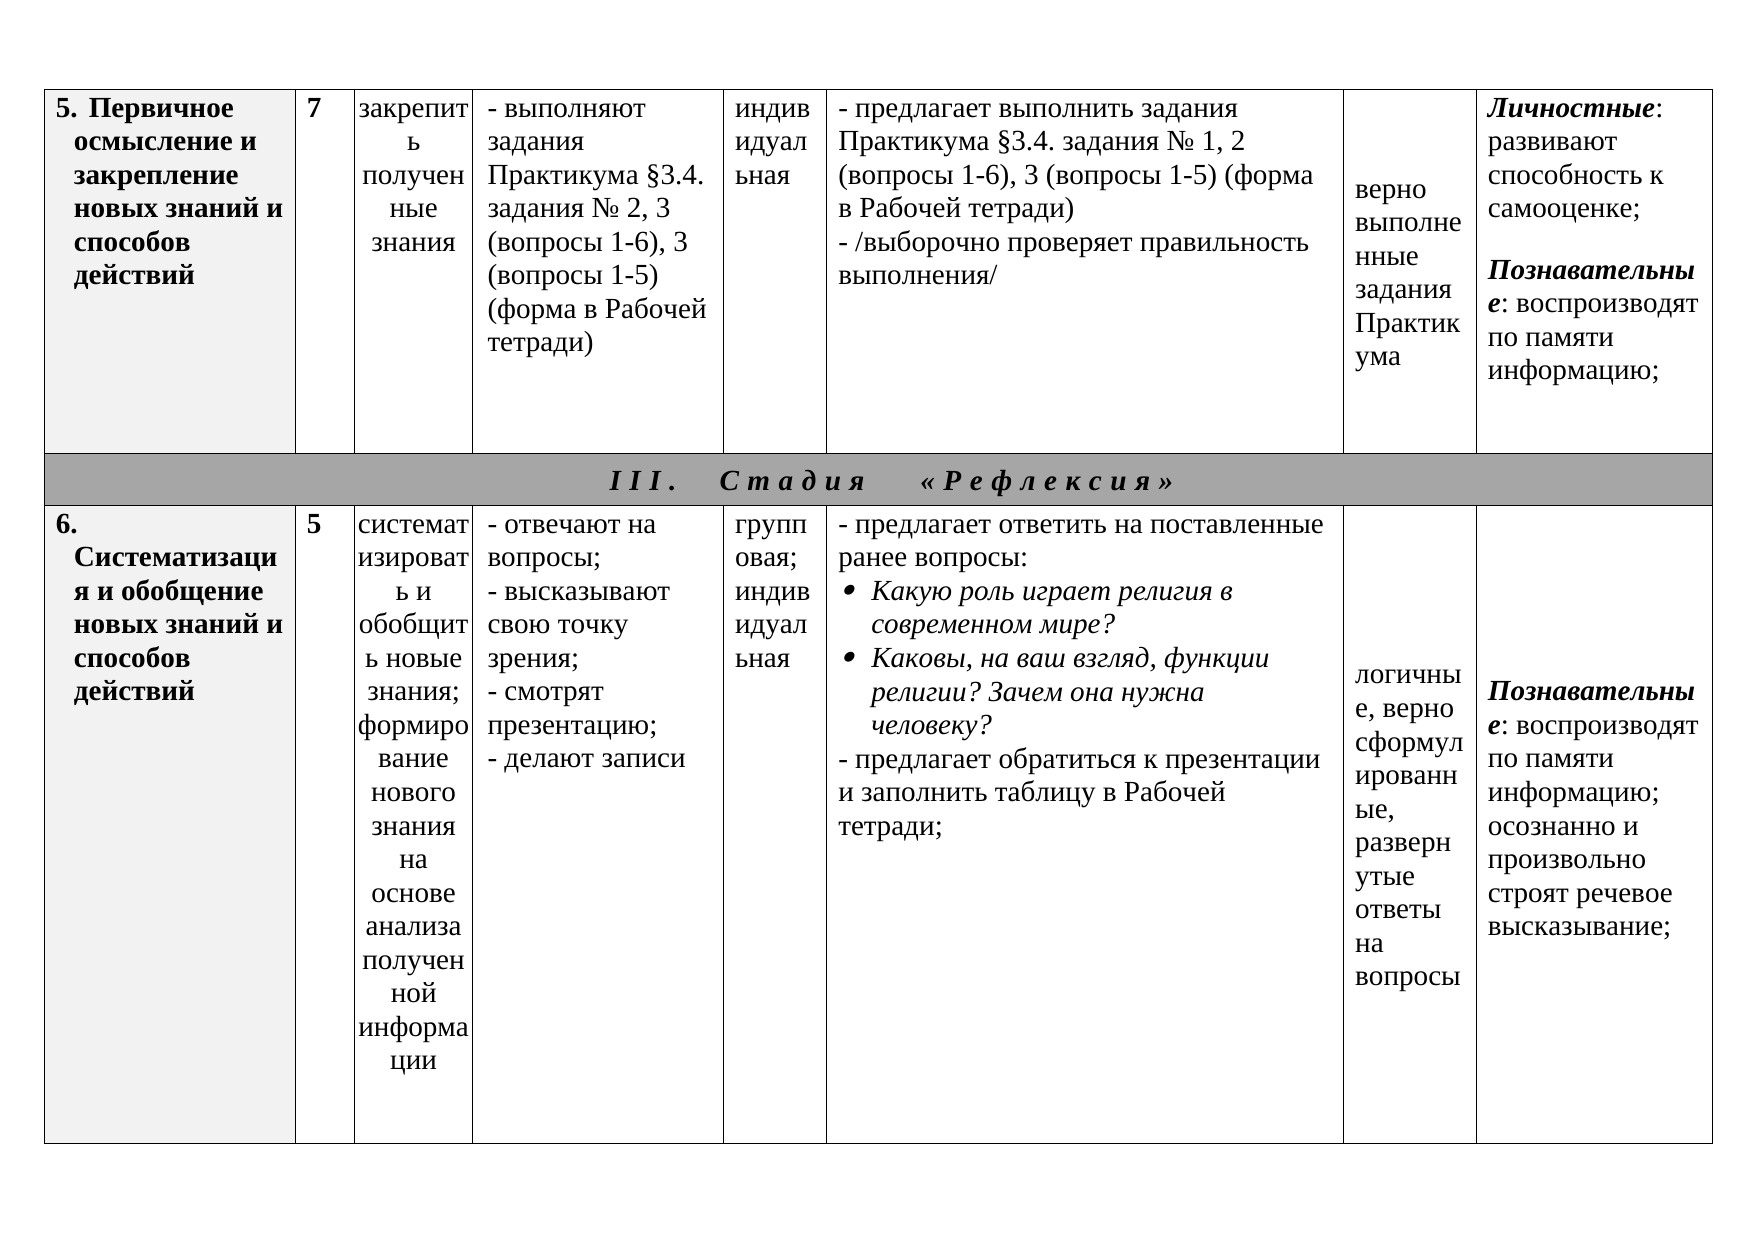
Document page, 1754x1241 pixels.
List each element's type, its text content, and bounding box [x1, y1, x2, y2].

table_cell логичные, верно сформулированные, развернутые ответы на вопросы [1344, 506, 1476, 1143]
table_cell Первичное осмысление и закрепление новых знаний и способов действий [45, 90, 295, 453]
table_cell верно выполненные задания Практикума [1344, 90, 1476, 453]
table_cell 5 [296, 506, 354, 1143]
table_cell 7 [296, 90, 354, 453]
table_cell - предлагает выполнить задания Практикума §3.4. задания № 1, 2 (вопросы 1-6), 3 (вопросы 1-5) (форма в Рабочей тетради) - /выборочно проверяет правильность выполнения/ [827, 90, 1343, 453]
table_cell Стадия «Рефлексия» [45, 454, 1712, 505]
table_cell Познавательные: воспроизводят по памяти информацию; осознанно и произвольно строят речевое высказывание; [1477, 506, 1712, 1143]
table_cell групповая; индивидуальная [724, 506, 826, 1143]
table_cell - предлагает ответить на поставленные ранее вопросы: Какую роль играет религия в современном мире? Каковы, на ваш взгляд, функции религии? Зачем она нужна человеку? - предлагает обратиться к презентации и заполнить таблицу в Рабочей тетради; [827, 506, 1343, 1143]
table_cell Личностные: развивают способность к самооценке; Познавательные: воспроизводят по памяти информацию; [1477, 90, 1712, 453]
table_cell закрепить полученные знания [355, 90, 472, 453]
table_cell - отвечают на вопросы; - высказывают свою точку зрения; - смотрят презентацию; - делают записи [473, 506, 723, 1143]
table_cell индивидуальная [724, 90, 826, 453]
table_cell систематизировать и обобщить новые знания; формирование нового знания на основе анализа полученной информации [355, 506, 472, 1143]
table_cell - выполняют задания Практикума §3.4. задания № 2, 3 (вопросы 1-6), 3 (вопросы 1-5) (форма в Рабочей тетради) [473, 90, 723, 453]
table_cell Систематизация и обобщение новых знаний и способов действий [45, 506, 295, 1143]
